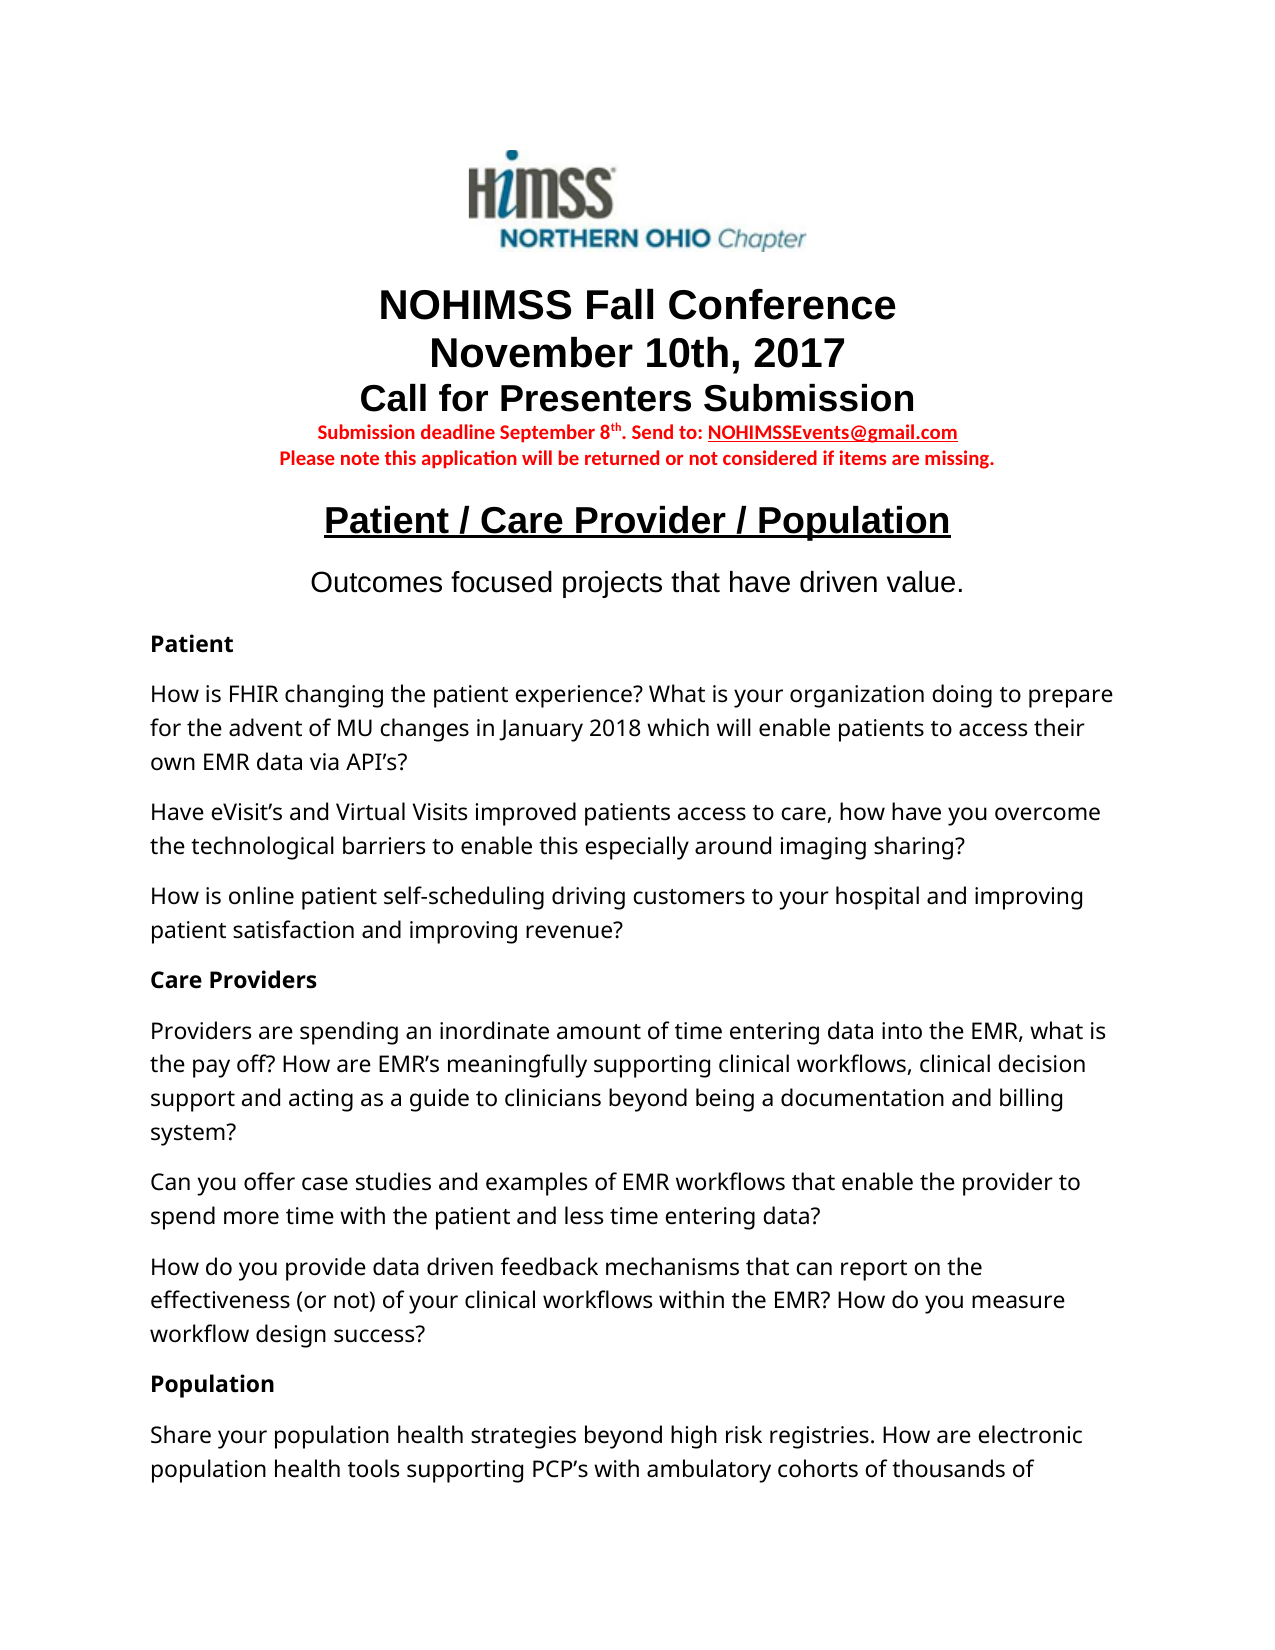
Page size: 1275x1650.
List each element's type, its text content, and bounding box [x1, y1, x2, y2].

text November 10th, 2017 [150, 328, 1125, 376]
text Can you offer case studies and examples of EMR workflows that enable the provider to spend more time with the patient and less time entering data? [150, 1166, 1125, 1231]
text Patient [150, 627, 1125, 659]
picture [468, 150, 807, 252]
text Population [150, 1368, 1125, 1399]
text Have eVisit’s and Virtual Visits improved patients access to care, how have you overcome the technological barriers to enable this especially around imaging sharing? [150, 796, 1125, 861]
text Providers are spending an inordinate amount of time entering data into the EMR, what is the pay off? How are EMR’s meaningfully supporting clinical workflows, clinical decision support and acting as a guide to clinicians beyond being a documentation and billing system? [150, 1014, 1125, 1147]
text How do you provide data driven feedback mechanisms that can report on the effectiveness (or not) of your clinical workflows within the EMR? How do you measure workflow design success? [150, 1250, 1125, 1349]
text Please note this application will be returned or not considered if items are missing. [150, 445, 1125, 470]
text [150, 1419, 1125, 1484]
text NOHIMSS Fall Conference [150, 280, 1125, 328]
text Submission deadline September 8th. Send to: NOHIMSSEvents@gmail.com [150, 419, 1125, 445]
text Care Providers [150, 964, 1125, 995]
text Call for Presenters Submission [150, 376, 1125, 419]
text How is FHIR changing the patient experience? What is your organization doing to prepare for the advent of MU changes in January 2018 which will enable patients to access their own EMR data via API’s? [150, 678, 1125, 777]
text Outcomes focused projects that have driven value. [150, 565, 1125, 599]
text Patient / Care Provider / Population [150, 498, 1125, 541]
text How is online patient self-scheduling driving customers to your hospital and improving patient satisfaction and improving revenue? [150, 880, 1125, 945]
